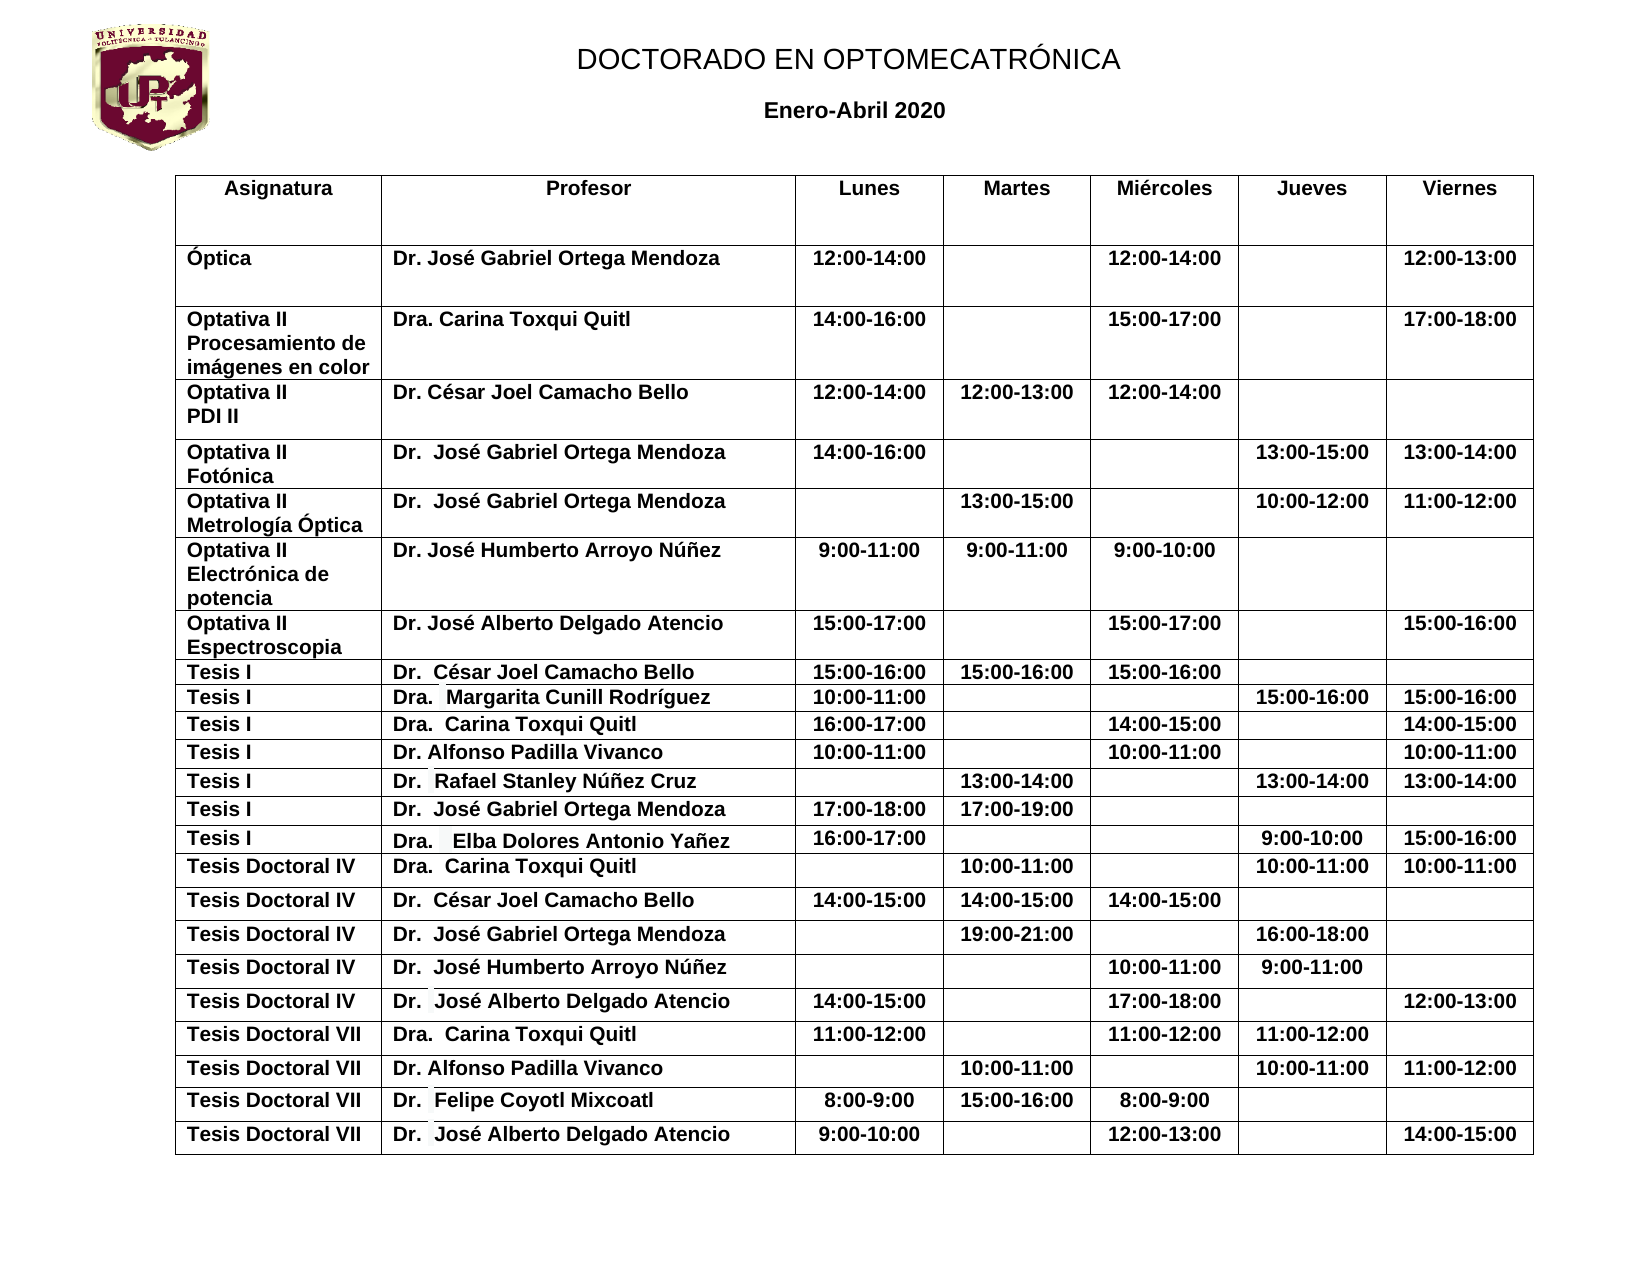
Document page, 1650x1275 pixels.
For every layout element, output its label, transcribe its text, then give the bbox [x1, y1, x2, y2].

table_cell Dra. Carina Toxqui Quitl [382, 1022, 795, 1054]
table_cell [1091, 826, 1238, 853]
table_cell 14:00-15:00 [796, 989, 943, 1021]
table_header Martes [944, 176, 1090, 245]
table_cell Tesis I [176, 797, 381, 825]
table_cell Optativa II Electrónica de potencia [176, 538, 381, 610]
table_cell [796, 955, 943, 987]
table_cell 10:00-11:00 [1387, 740, 1533, 768]
table_header Jueves [1239, 176, 1386, 245]
table_cell 10:00-12:00 [1239, 489, 1386, 537]
table_cell Tesis Doctoral IV [176, 888, 381, 920]
table_cell Tesis I [176, 740, 381, 768]
table_cell 11:00-12:00 [1387, 489, 1533, 537]
table_cell [944, 685, 1090, 711]
table_cell Dr. César Joel Camacho Bello [382, 660, 795, 684]
table_cell 14:00-15:00 [944, 888, 1090, 920]
table_cell 15:00-16:00 [1387, 685, 1533, 711]
table_cell [1239, 712, 1386, 739]
table_cell Dr. Alfonso Padilla Vivanco [382, 1056, 795, 1087]
table_cell 12:00-14:00 [1091, 246, 1238, 306]
table_cell 12:00-13:00 [1387, 989, 1533, 1021]
table_cell [944, 611, 1090, 659]
table_cell Dra. Margarita Cunill Rodríguez [382, 685, 795, 711]
table_cell Optativa II Procesamiento de imágenes en color [176, 307, 381, 379]
table_cell 9:00-10:00 [1239, 826, 1386, 853]
table_cell Tesis Doctoral VII [176, 1088, 381, 1121]
table_cell 12:00-13:00 [944, 380, 1090, 439]
table_cell 10:00-11:00 [796, 685, 943, 711]
table_cell [944, 989, 1090, 1021]
table_cell 14:00-16:00 [796, 307, 943, 379]
table_cell Dra. Elba Dolores Antonio Yañez [452, 826, 795, 853]
table_cell 17:00-18:00 [1091, 989, 1238, 1021]
table_cell Optativa II PDI II [176, 380, 381, 439]
table_cell Dr. José Alberto Delgado Atencio [382, 611, 795, 659]
table_cell [1239, 797, 1386, 825]
table_cell [1387, 888, 1533, 920]
table_cell Dr. Alfonso Padilla Vivanco [382, 740, 795, 768]
table_cell [944, 1122, 1090, 1153]
table_cell Dr. José Humberto Arroyo Núñez [382, 955, 795, 987]
table_cell 17:00-19:00 [944, 797, 1090, 825]
table_cell [1239, 989, 1386, 1021]
table_header Miércoles [1091, 176, 1238, 245]
table_header Profesor [382, 176, 795, 245]
table_cell Dr. José Alberto Delgado Atencio [382, 989, 795, 1021]
table_cell 19:00-21:00 [944, 921, 1090, 954]
table_cell Dr. José Gabriel Ortega Mendoza [382, 921, 795, 954]
table_cell Tesis I [176, 712, 381, 739]
table_header Viernes [1387, 176, 1533, 245]
table_header Lunes [796, 176, 943, 245]
table_cell 9:00-10:00 [1091, 538, 1238, 610]
table_cell [1239, 1088, 1386, 1121]
table_cell Dr. José Gabriel Ortega Mendoza [382, 440, 795, 488]
text DOCTORADO EN OPTOMECATRÓNICA [89, 42, 1620, 76]
table_cell [1239, 1122, 1386, 1153]
table_cell 17:00-18:00 [1387, 307, 1533, 379]
table_cell [1239, 307, 1386, 379]
table_cell [796, 854, 943, 887]
table_cell Tesis Doctoral VII [176, 1122, 381, 1153]
table_cell [1091, 854, 1238, 887]
table_cell Tesis Doctoral IV [176, 854, 381, 887]
table_header Asignatura [176, 176, 381, 245]
table_cell [1091, 1056, 1238, 1087]
table_cell 12:00-14:00 [796, 246, 943, 306]
table_cell 10:00-11:00 [1239, 1056, 1386, 1087]
table_cell Dra. Carina Toxqui Quitl [382, 854, 795, 887]
table_cell [1091, 797, 1238, 825]
table_cell 12:00-14:00 [1091, 380, 1238, 439]
table_cell 15:00-16:00 [1387, 611, 1533, 659]
table_cell Óptica [176, 246, 381, 306]
table_cell 13:00-15:00 [944, 489, 1090, 537]
table_cell Tesis Doctoral IV [176, 989, 381, 1021]
table_cell Tesis Doctoral IV [176, 921, 381, 954]
table_cell Dr. Rafael Stanley Núñez Cruz [382, 769, 795, 796]
table_cell Tesis Doctoral IV [176, 955, 381, 987]
table_cell 14:00-15:00 [1091, 888, 1238, 920]
table_cell Dra. Carina Toxqui Quitl [382, 712, 795, 739]
table_cell [944, 712, 1090, 739]
table_cell 15:00-16:00 [944, 1088, 1090, 1121]
table_cell 12:00-13:00 [1091, 1122, 1238, 1153]
table_cell [1387, 921, 1533, 954]
table_cell 13:00-14:00 [1387, 440, 1533, 488]
table_cell 10:00-11:00 [1091, 740, 1238, 768]
table_cell [1091, 489, 1238, 537]
table_cell 15:00-17:00 [1091, 307, 1238, 379]
table_cell 14:00-16:00 [796, 440, 943, 488]
table_cell [1387, 797, 1533, 825]
table_cell [796, 1056, 943, 1087]
table_cell [1239, 538, 1386, 610]
table_cell [1239, 611, 1386, 659]
table_cell 14:00-15:00 [796, 888, 943, 920]
table_cell [944, 1022, 1090, 1054]
table_cell 10:00-11:00 [944, 1056, 1090, 1087]
table_cell Dr. José Humberto Arroyo Núñez [382, 538, 795, 610]
table_cell 16:00-17:00 [796, 712, 943, 739]
table_cell 12:00-13:00 [1387, 246, 1533, 306]
table_cell [1239, 660, 1386, 684]
table_cell Dr. César Joel Camacho Bello [382, 380, 795, 439]
table_cell 15:00-16:00 [796, 660, 943, 684]
table_cell 9:00-11:00 [944, 538, 1090, 610]
table_cell 8:00-9:00 [1091, 1088, 1238, 1121]
table_cell [1091, 440, 1238, 488]
table_cell 15:00-17:00 [796, 611, 943, 659]
table_cell Optativa II Espectroscopia [176, 611, 381, 659]
table_cell 17:00-18:00 [796, 797, 943, 825]
table_cell [796, 489, 943, 537]
table_cell 16:00-18:00 [1239, 921, 1386, 954]
table_cell Dr. Felipe Coyotl Mixcoatl [382, 1088, 795, 1121]
text Enero-Abril 2020 [89, 97, 1620, 123]
table_cell 13:00-15:00 [1239, 440, 1386, 488]
picture [92, 123, 210, 151]
table_cell 11:00-12:00 [796, 1022, 943, 1054]
table_cell 14:00-15:00 [1387, 1122, 1533, 1153]
table_cell 13:00-14:00 [1239, 769, 1386, 796]
table_cell 15:00-16:00 [1387, 826, 1533, 853]
table_cell [1091, 769, 1238, 796]
table_cell Dr. César Joel Camacho Bello [382, 888, 795, 920]
table_cell Tesis Doctoral VII [176, 1022, 381, 1054]
table_cell [1091, 685, 1238, 711]
table_cell 15:00-16:00 [944, 660, 1090, 684]
table_cell [1091, 921, 1238, 954]
picture [92, 24, 210, 42]
table_cell [1387, 1088, 1533, 1121]
table_cell [944, 246, 1090, 306]
table_cell 11:00-12:00 [1387, 1056, 1533, 1087]
table_cell Optativa II Fotónica [176, 440, 381, 488]
table_cell [944, 440, 1090, 488]
table_cell Dr. José Gabriel Ortega Mendoza [382, 246, 795, 306]
table_cell Dr. José Gabriel Ortega Mendoza [382, 797, 795, 825]
table_cell Optativa II Metrología Óptica [176, 489, 381, 537]
table_cell 10:00-11:00 [1387, 854, 1533, 887]
table_cell 10:00-11:00 [796, 740, 943, 768]
table_cell [1239, 380, 1386, 439]
table_cell [1239, 246, 1386, 306]
table_cell 14:00-15:00 [1091, 712, 1238, 739]
table_cell 9:00-11:00 [1239, 955, 1386, 987]
table_cell 12:00-14:00 [796, 380, 943, 439]
table_cell Tesis I [176, 826, 381, 853]
table_cell [944, 740, 1090, 768]
table_cell [1387, 660, 1533, 684]
table_cell [1387, 1022, 1533, 1054]
table_cell [796, 769, 943, 796]
table_cell [944, 307, 1090, 379]
table_cell 11:00-12:00 [1239, 1022, 1386, 1054]
table_cell 9:00-10:00 [796, 1122, 943, 1153]
table_cell 15:00-16:00 [1091, 660, 1238, 684]
table_cell [1239, 740, 1386, 768]
picture [92, 76, 210, 97]
table_cell [1387, 955, 1533, 987]
table_cell [944, 826, 1090, 853]
table_cell 13:00-14:00 [944, 769, 1090, 796]
table_cell [796, 921, 943, 954]
table_cell [1387, 538, 1533, 610]
table_cell [1239, 888, 1386, 920]
table_cell 15:00-16:00 [1239, 685, 1386, 711]
table_cell 10:00-11:00 [1091, 955, 1238, 987]
table_cell Tesis I [176, 685, 381, 711]
table_cell 10:00-11:00 [944, 854, 1090, 887]
table_cell Dr. José Alberto Delgado Atencio [382, 1122, 795, 1153]
table_cell 9:00-11:00 [796, 538, 943, 610]
table_cell 16:00-17:00 [796, 826, 943, 853]
table_cell 11:00-12:00 [1091, 1022, 1238, 1054]
table_cell Dr. José Gabriel Ortega Mendoza [382, 489, 795, 537]
table_cell 15:00-17:00 [1091, 611, 1238, 659]
table_cell 10:00-11:00 [1239, 854, 1386, 887]
table_cell Tesis Doctoral VII [176, 1056, 381, 1087]
table_cell Tesis I [176, 660, 381, 684]
table_cell [1387, 380, 1533, 439]
table_cell 14:00-15:00 [1387, 712, 1533, 739]
table_cell 13:00-14:00 [1387, 769, 1533, 796]
table_cell Tesis I [176, 769, 381, 796]
table_cell Dra. Carina Toxqui Quitl [382, 307, 795, 379]
table_cell [944, 955, 1090, 987]
table_cell 8:00-9:00 [796, 1088, 943, 1121]
